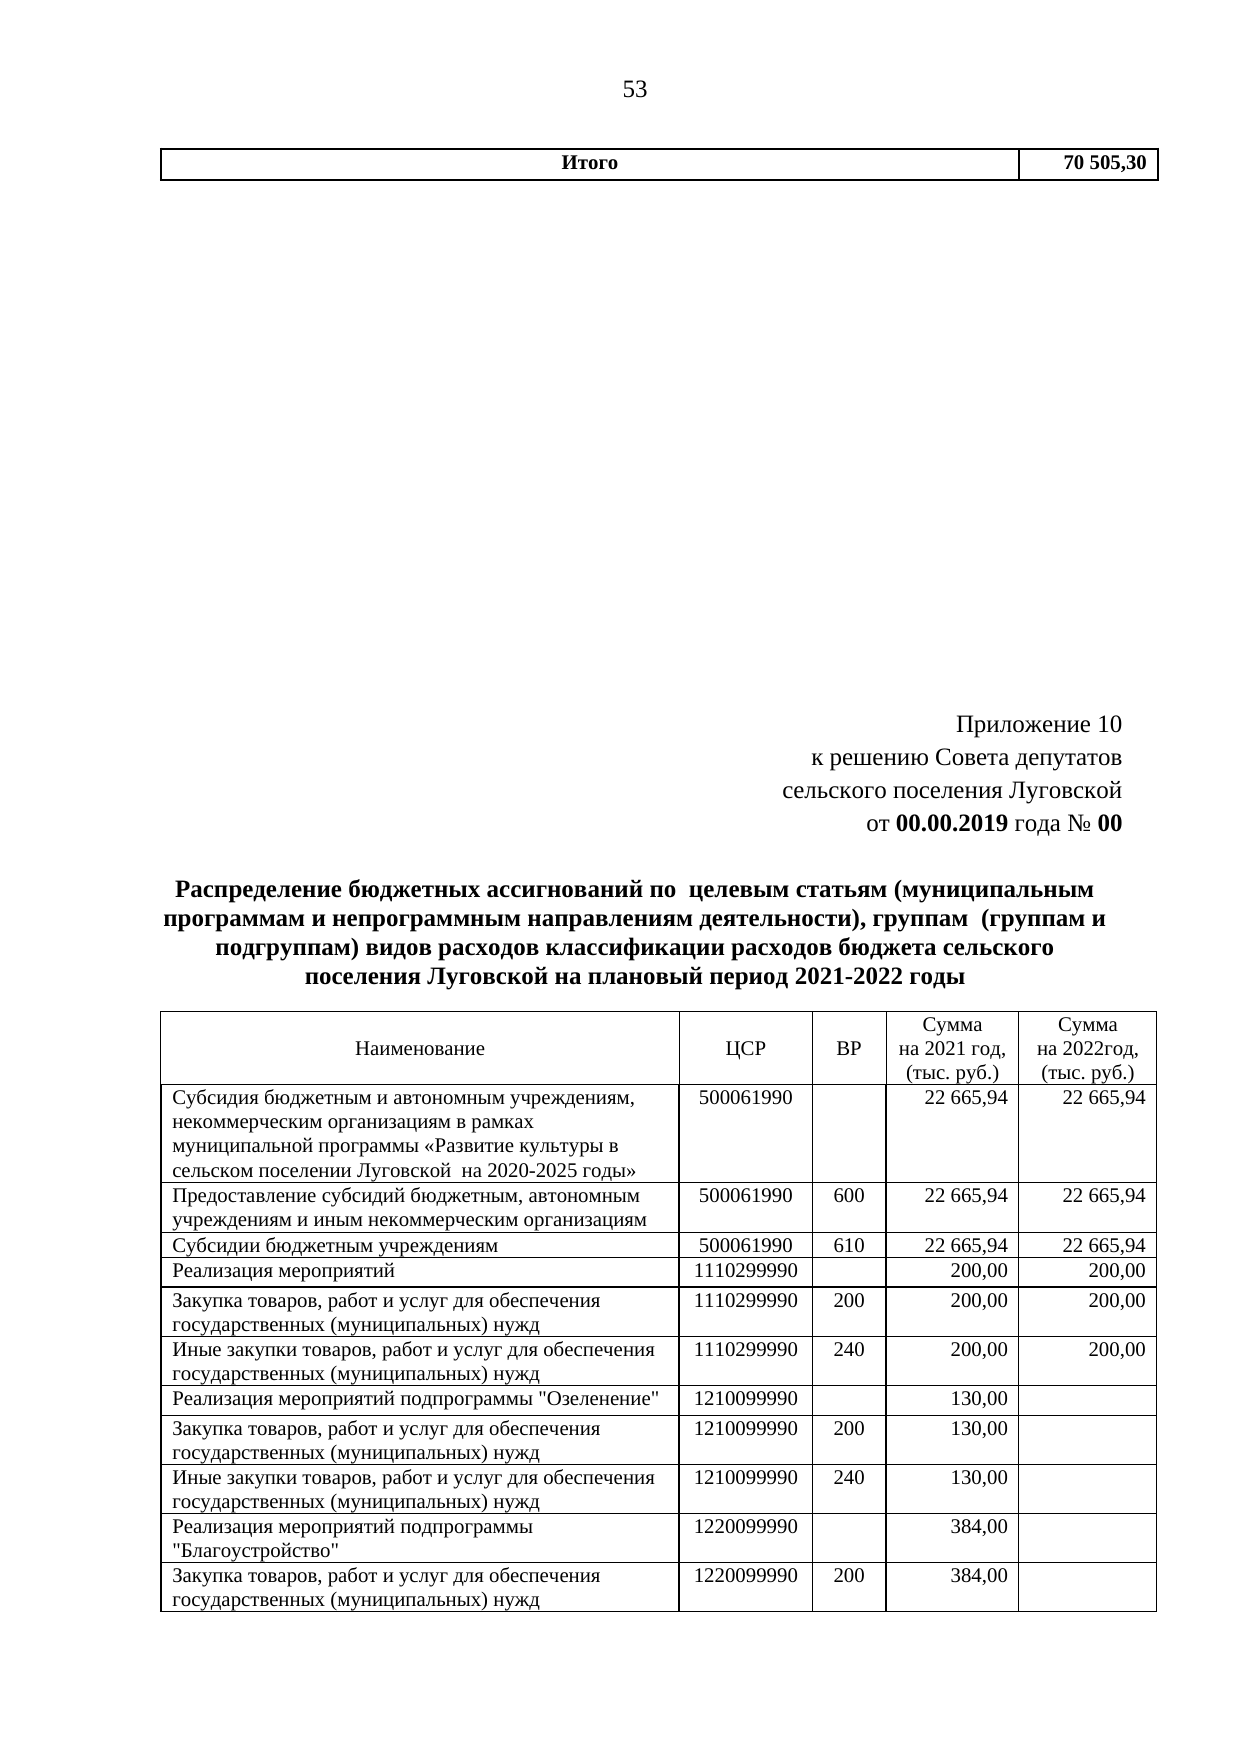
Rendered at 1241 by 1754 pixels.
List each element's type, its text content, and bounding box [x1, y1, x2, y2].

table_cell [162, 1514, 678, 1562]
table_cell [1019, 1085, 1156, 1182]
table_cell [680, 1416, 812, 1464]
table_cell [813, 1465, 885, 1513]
text Распределение бюджетных ассигнований по целевым статьям (муниципальным программам и непрограммным направлениям деятельности), группам (группам и подгруппам) видов расходов классификации расходов бюджета сельского поселения Луговской на плановый период 2021-2022 годы [162, 874, 1107, 989]
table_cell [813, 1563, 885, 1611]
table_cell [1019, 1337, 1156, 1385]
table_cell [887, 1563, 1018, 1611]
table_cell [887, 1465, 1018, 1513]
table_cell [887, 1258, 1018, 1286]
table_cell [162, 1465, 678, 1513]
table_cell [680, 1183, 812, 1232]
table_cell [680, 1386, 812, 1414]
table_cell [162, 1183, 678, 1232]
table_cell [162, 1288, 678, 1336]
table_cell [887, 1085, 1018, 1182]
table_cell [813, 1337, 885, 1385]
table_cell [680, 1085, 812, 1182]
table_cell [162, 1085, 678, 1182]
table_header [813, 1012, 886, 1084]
text Приложение 10 [752, 709, 1122, 738]
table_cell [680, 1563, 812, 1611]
text от 00.00.2019 года № 00 [752, 808, 1122, 837]
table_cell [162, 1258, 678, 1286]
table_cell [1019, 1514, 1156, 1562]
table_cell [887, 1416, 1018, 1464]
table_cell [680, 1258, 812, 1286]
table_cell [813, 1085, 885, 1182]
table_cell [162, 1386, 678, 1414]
text сельского поселения Луговской [752, 775, 1122, 804]
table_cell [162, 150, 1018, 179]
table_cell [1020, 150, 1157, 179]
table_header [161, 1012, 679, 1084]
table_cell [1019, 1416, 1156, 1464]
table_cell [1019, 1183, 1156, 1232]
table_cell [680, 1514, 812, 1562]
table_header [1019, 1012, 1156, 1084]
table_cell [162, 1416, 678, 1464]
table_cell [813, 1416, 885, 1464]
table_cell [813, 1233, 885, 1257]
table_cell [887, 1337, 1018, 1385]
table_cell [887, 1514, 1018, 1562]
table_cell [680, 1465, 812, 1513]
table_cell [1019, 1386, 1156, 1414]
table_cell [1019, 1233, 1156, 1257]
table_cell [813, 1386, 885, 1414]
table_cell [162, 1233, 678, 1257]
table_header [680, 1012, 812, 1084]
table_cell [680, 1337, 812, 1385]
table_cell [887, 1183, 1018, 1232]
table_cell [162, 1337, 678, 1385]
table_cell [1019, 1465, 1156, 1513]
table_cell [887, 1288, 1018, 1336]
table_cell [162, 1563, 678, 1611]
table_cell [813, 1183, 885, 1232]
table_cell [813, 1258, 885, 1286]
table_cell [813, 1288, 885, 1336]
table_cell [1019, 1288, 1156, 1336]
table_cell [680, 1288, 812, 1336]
text к решению Совета депутатов [752, 742, 1122, 771]
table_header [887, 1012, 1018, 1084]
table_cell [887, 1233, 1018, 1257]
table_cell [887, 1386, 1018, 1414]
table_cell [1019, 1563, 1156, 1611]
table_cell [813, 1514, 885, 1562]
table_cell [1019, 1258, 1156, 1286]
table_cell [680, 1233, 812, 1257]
